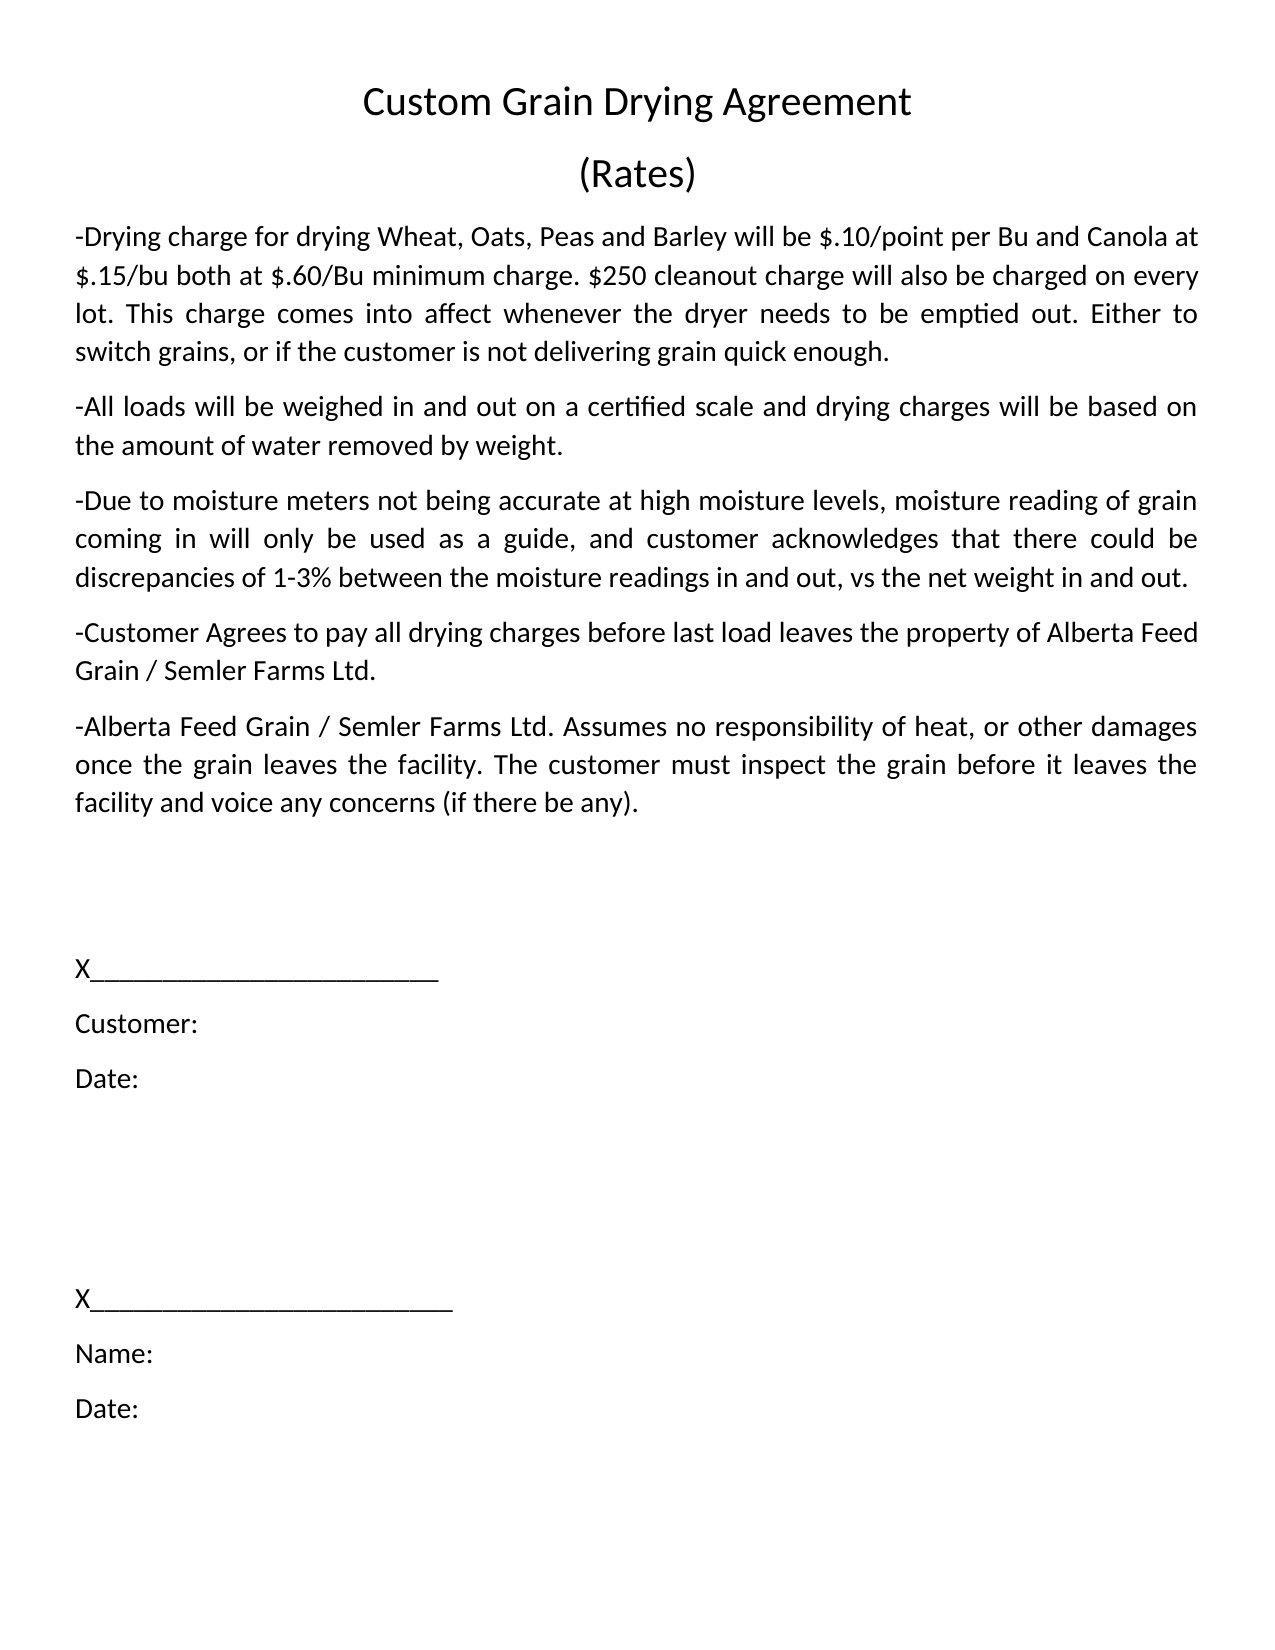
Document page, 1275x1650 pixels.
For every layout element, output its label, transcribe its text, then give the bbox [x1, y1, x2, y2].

text Date: [75, 1391, 1200, 1426]
text X_________________________ [75, 1280, 1200, 1316]
text Date: [75, 1060, 1200, 1096]
text -All loads will be weighed in and out on a certified scale and drying charges will be based on the amount of water removed by weight. [75, 388, 1200, 463]
text Name: [75, 1336, 1200, 1371]
text -Customer Agrees to pay all drying charges before last load leaves the property of Alberta Feed Grain / Semler Farms Ltd. [75, 614, 1200, 688]
text -Due to moisture meters not being accurate at high moisture levels, moisture reading of grain coming in will only be used as a guide, and customer acknowledges that there could be discrepancies of 1-3% between the moisture readings in and out, vs the net weight in and out. [75, 482, 1200, 594]
text -Drying charge for drying Wheat, Oats, Peas and Barley will be $.10/point per Bu and Canola at $.15/bu both at $.60/Bu minimum charge. $250 cleanout charge will also be charged on every lot. This charge comes into affect whenever the dryer needs to be emptied out. Either to switch grains, or if the customer is not delivering grain quick enough. [75, 218, 1200, 369]
text X________________________ [75, 950, 1200, 985]
text -Alberta Feed Grain / Semler Farms Ltd. Assumes no responsibility of heat, or other damages once the grain leaves the facility. The customer must inspect the grain before it leaves the facility and voice any concerns (if there be any). [75, 708, 1200, 820]
text Customer: [75, 1005, 1200, 1041]
text Custom Grain Drying Agreement [75, 75, 1200, 126]
text (Rates) [75, 147, 1200, 197]
